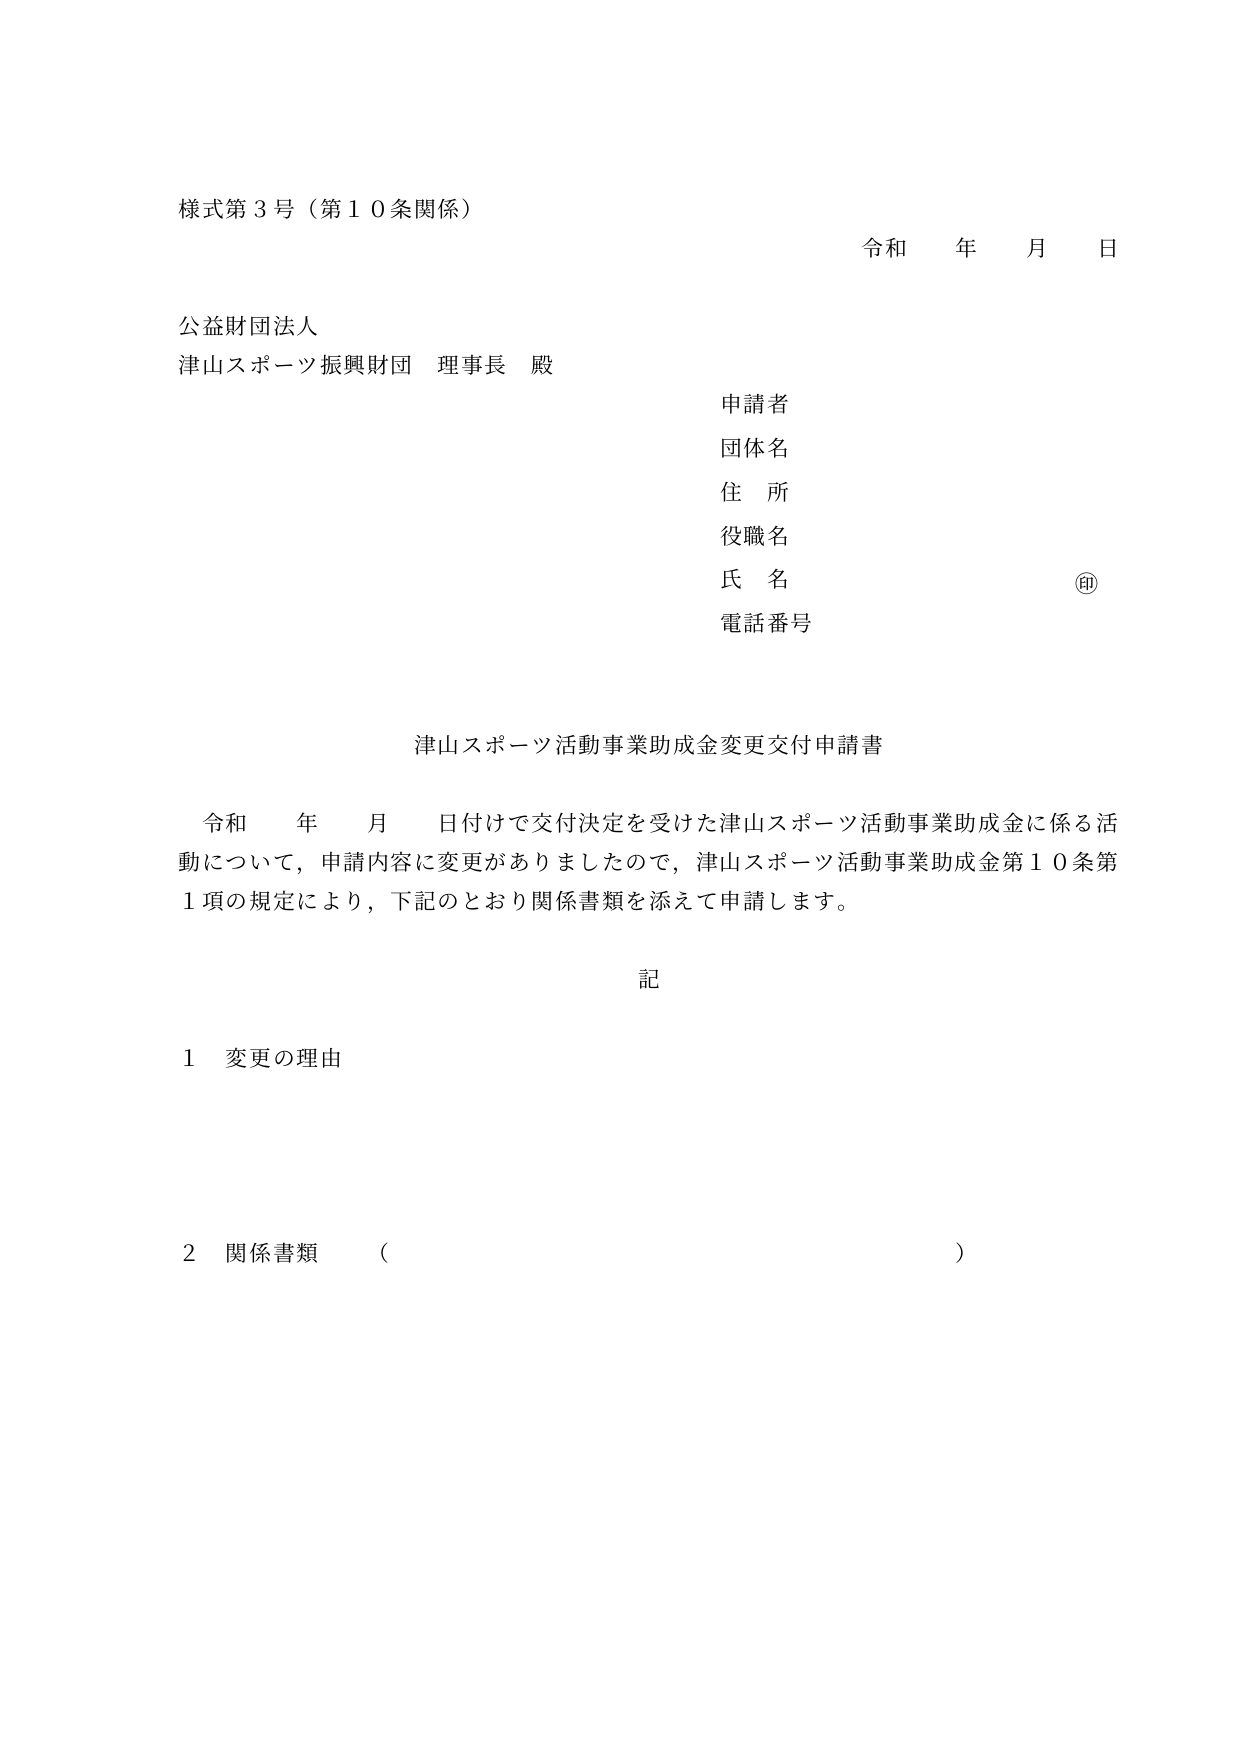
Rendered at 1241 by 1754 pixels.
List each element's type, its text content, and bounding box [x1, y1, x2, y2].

text 電話番号 [179, 603, 1120, 642]
text 役職名 [179, 515, 1120, 554]
text ２ 関係書類 （ ） [179, 1232, 1120, 1271]
text 令和 年 月 日付けで交付決定を受けた津山スポーツ活動事業助成金に係る活動について，申請内容に変更がありましたので，津山スポーツ活動事業助成金第１０条第１項の規定により，下記のとおり関係書類を添えて申請します。 [179, 803, 1120, 920]
text 令和 年 月 日 [179, 228, 1120, 267]
text 団体名 [179, 428, 1120, 467]
text １ 変更の理由 [179, 1037, 1120, 1076]
text 公益財団法人 [179, 306, 1120, 345]
subtitle 記 [179, 959, 1120, 998]
text 氏 名 [179, 559, 1120, 598]
text 申請者 [179, 384, 1026, 423]
text 住 所 [179, 471, 1120, 511]
text 津山スポーツ振興財団 理事長 殿 [179, 345, 1120, 384]
text 津山スポーツ活動事業助成金変更交付申請書 [179, 724, 1120, 764]
text 様式第３号（第１０条関係） [179, 189, 1120, 228]
